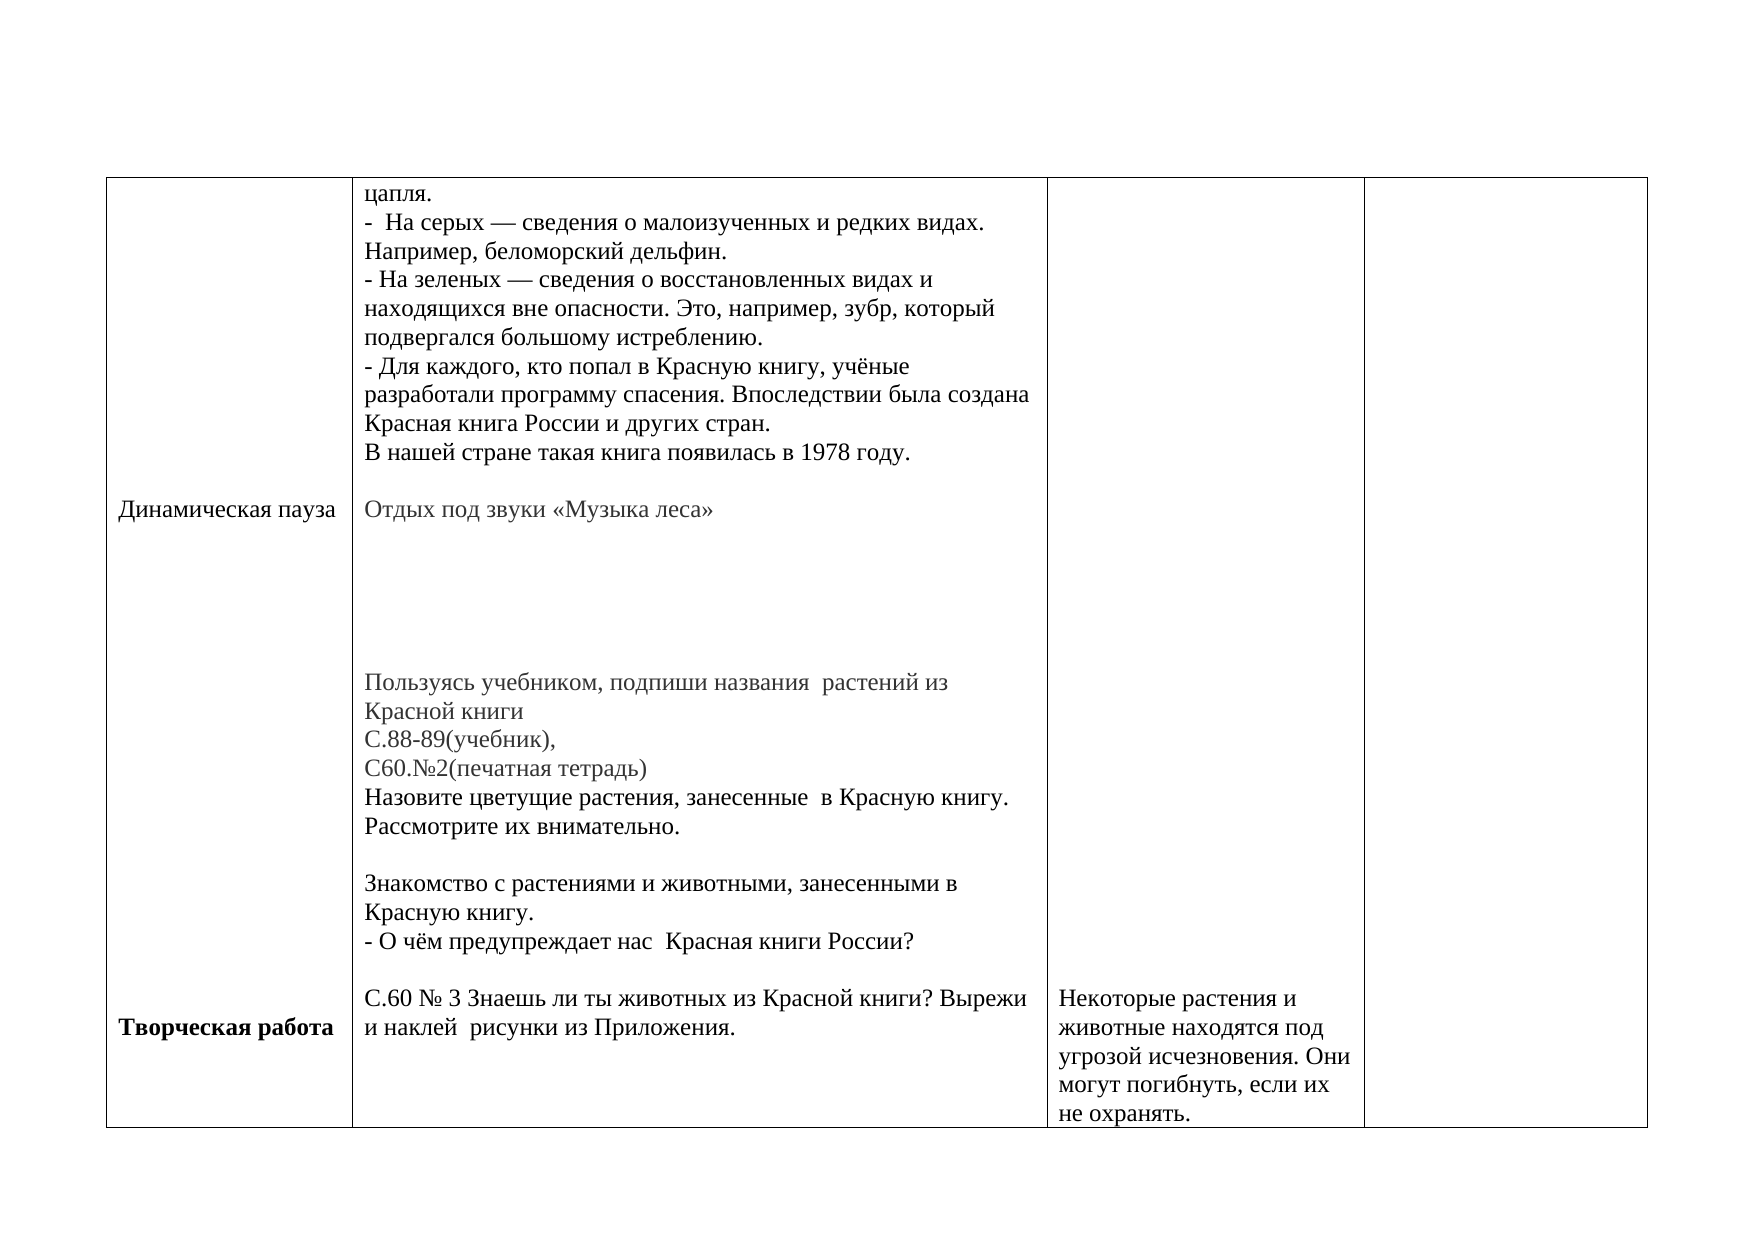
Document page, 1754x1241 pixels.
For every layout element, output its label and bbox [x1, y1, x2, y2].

table_cell [1048, 178, 1364, 1127]
table_cell [353, 178, 1047, 1127]
table_cell [1365, 178, 1647, 1127]
table_cell [107, 178, 352, 1127]
